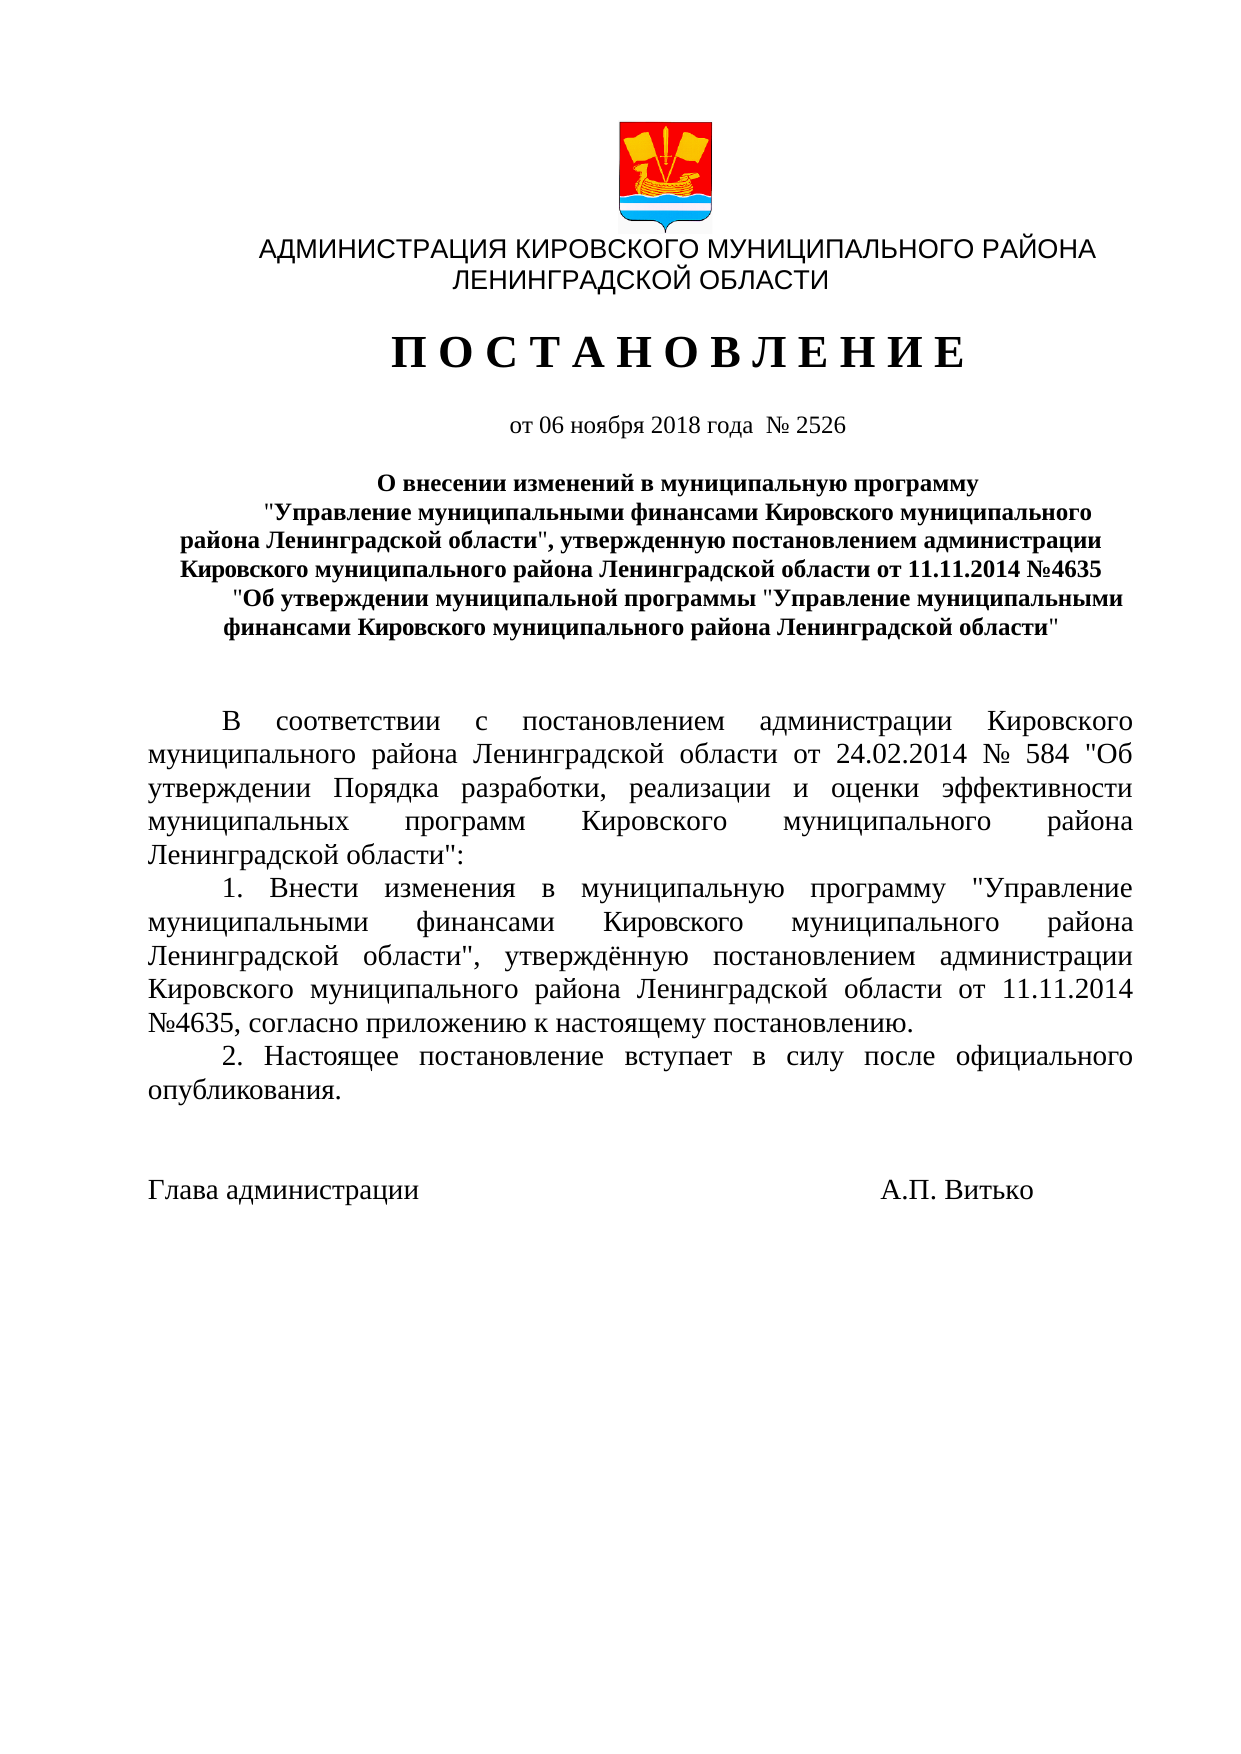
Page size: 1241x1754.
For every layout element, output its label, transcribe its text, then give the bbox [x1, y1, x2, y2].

subtitle 2. Настоящее постановление вступает в силу после официального опубликования. [148, 1038, 1134, 1105]
text от 06 ноября 2018 года № 2526 [148, 411, 1134, 439]
text В соответствии с постановлением администрации Кировского муниципального района Ленинградской области от 24.02.2014 № 584 "Об утверждении Порядка разработки, реализации и оценки эффективности муниципальных программ Кировского муниципального района Ленинградской области": [148, 703, 1134, 871]
text О внесении изменений в муниципальную программу [148, 468, 1134, 497]
text "Об утверждении муниципальной программы "Управление муниципальными финансами Кировского муниципального района Ленинградской области" [148, 583, 1134, 641]
text Глава администрации А.П. Витько [148, 1172, 1134, 1206]
text "Управление муниципальными финансами Кировского муниципального района Ленинградской области", утвержденную постановлением администрации Кировского муниципального района Ленинградской области от 11.11.2014 №4635 [148, 497, 1134, 583]
text П О С Т А Н О В Л Е Н И Е [148, 324, 1134, 377]
picture [618, 120, 713, 234]
text АДМИНИСТРАЦИЯ КИРОВСКОГО МУНИЦИПАЛЬНОГО РАЙОНА ЛЕНИНГРАДСКОЙ ОБЛАСТИ [148, 233, 1134, 296]
text 1. Внести изменения в муниципальную программу "Управление муниципальными финансами Кировского муниципального района Ленинградской области", утверждённую постановлением администрации Кировского муниципального района Ленинградской области от 11.11.2014 №4635, согласно приложению к настоящему постановлению. [148, 871, 1134, 1038]
